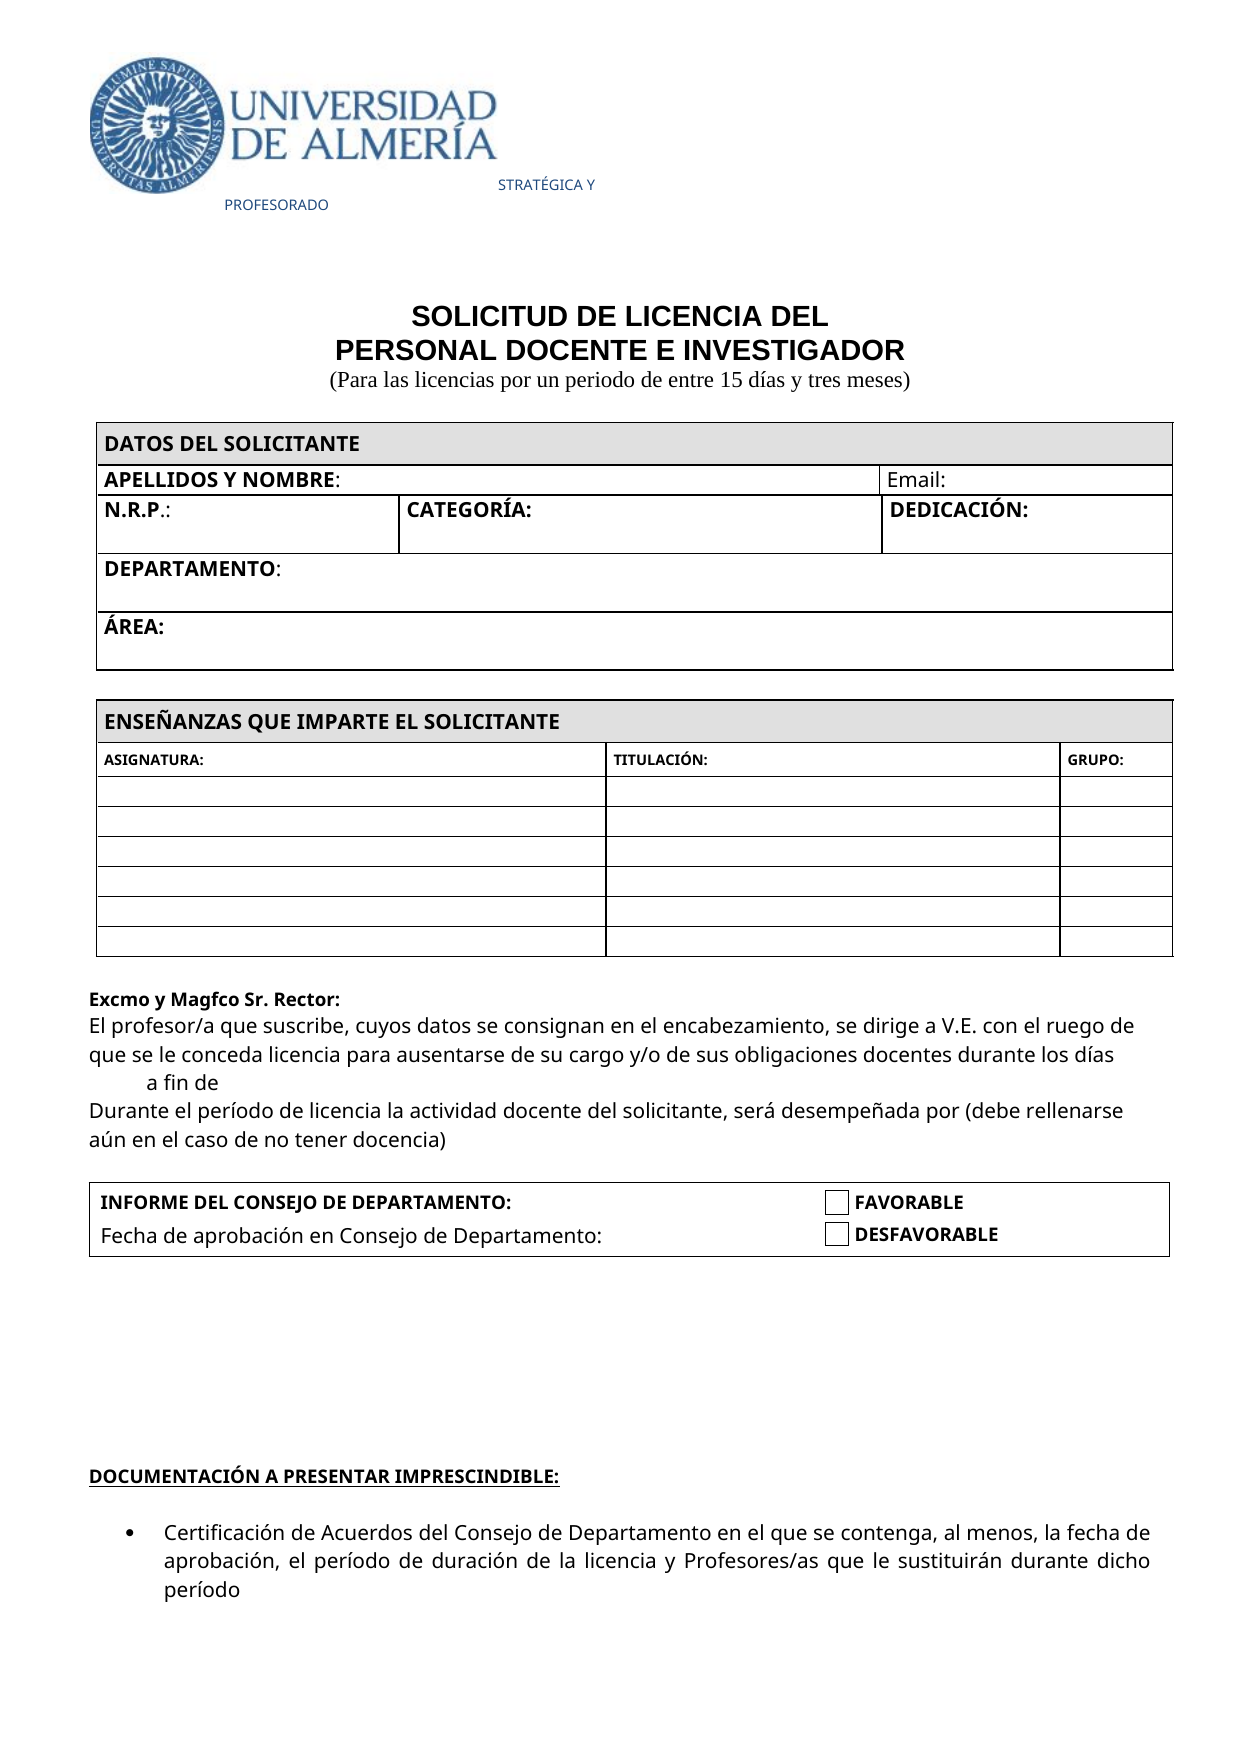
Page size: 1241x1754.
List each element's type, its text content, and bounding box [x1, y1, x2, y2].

text El profesor/a que suscribe, cuyos datos se consignan en el encabezamiento, se dirige a V.E. con el ruego de que se le conceda licencia para ausentarse de su cargo y/o de sus obligaciones docentes durante los días a fin de [89, 1011, 1152, 1097]
table_cell N.R.P.: [97, 495, 398, 552]
subtitle SOLICITUD DE LICENCIA DEL [89, 299, 1152, 333]
table_header ENSEÑANZAS QUE IMPARTE EL SOLICITANTE [97, 701, 1172, 742]
table_cell [607, 927, 1059, 956]
table_cell [1061, 777, 1172, 806]
subtitle PERSONAL DOCENTE E INVESTIGADOR [89, 333, 1152, 366]
table_cell APELLIDOS Y NOMBRE: [97, 465, 879, 494]
table_cell [97, 807, 605, 836]
table_cell [97, 837, 605, 866]
table_cell [97, 777, 605, 806]
table_header DATOS DEL SOLICITANTE [97, 423, 1172, 464]
table_cell [607, 837, 1059, 866]
table_cell ÁREA: [97, 612, 1172, 669]
table_cell [1061, 867, 1172, 896]
table_cell GRUPO: [1061, 743, 1172, 776]
table_cell Email: [880, 466, 1172, 494]
table_cell [1061, 897, 1172, 926]
table_header INFORME DEL CONSEJO DE DEPARTAMENTO: Fecha de aprobación en Consejo de Departamento: [90, 1183, 813, 1256]
text (Para las licencias por un periodo de entre 15 días y tres meses) [89, 366, 1152, 393]
picture [88, 52, 499, 193]
list Certificación de Acuerdos del Consejo de Departamento en el que se contenga, al menos, la fecha de aprobación, el período de duración de la licencia y Profesores/as que le sustituirán durante dicho período [126, 1518, 1152, 1603]
text Excmo y Magfco Sr. Rector: [89, 986, 1152, 1011]
table_cell [607, 807, 1059, 836]
table_cell [607, 777, 1059, 806]
table_cell [607, 897, 1059, 926]
table_cell [607, 867, 1059, 896]
table_cell [1061, 837, 1172, 866]
table_cell [1061, 807, 1172, 836]
text DOCUMENTACIÓN A PRESENTAR IMPRESCINDIBLE: [89, 1464, 1152, 1489]
table_cell CATEGORÍA: [400, 496, 881, 552]
table_header FAVORABLE DESFAVORABLE [813, 1183, 1169, 1256]
table_cell DEDICACIÓN: [883, 496, 1172, 552]
table_cell [97, 927, 605, 956]
table_cell DEPARTAMENTO: [97, 554, 1172, 611]
table_cell [97, 897, 605, 926]
table_cell [97, 867, 605, 896]
text Durante el período de licencia la actividad docente del solicitante, será desempeñada por (debe rellenarse aún en el caso de no tener docencia) [89, 1097, 1152, 1153]
table_cell ASIGNATURA: [97, 743, 605, 776]
table_cell [1061, 927, 1172, 956]
table_cell TITULACIÓN: [607, 743, 1059, 776]
